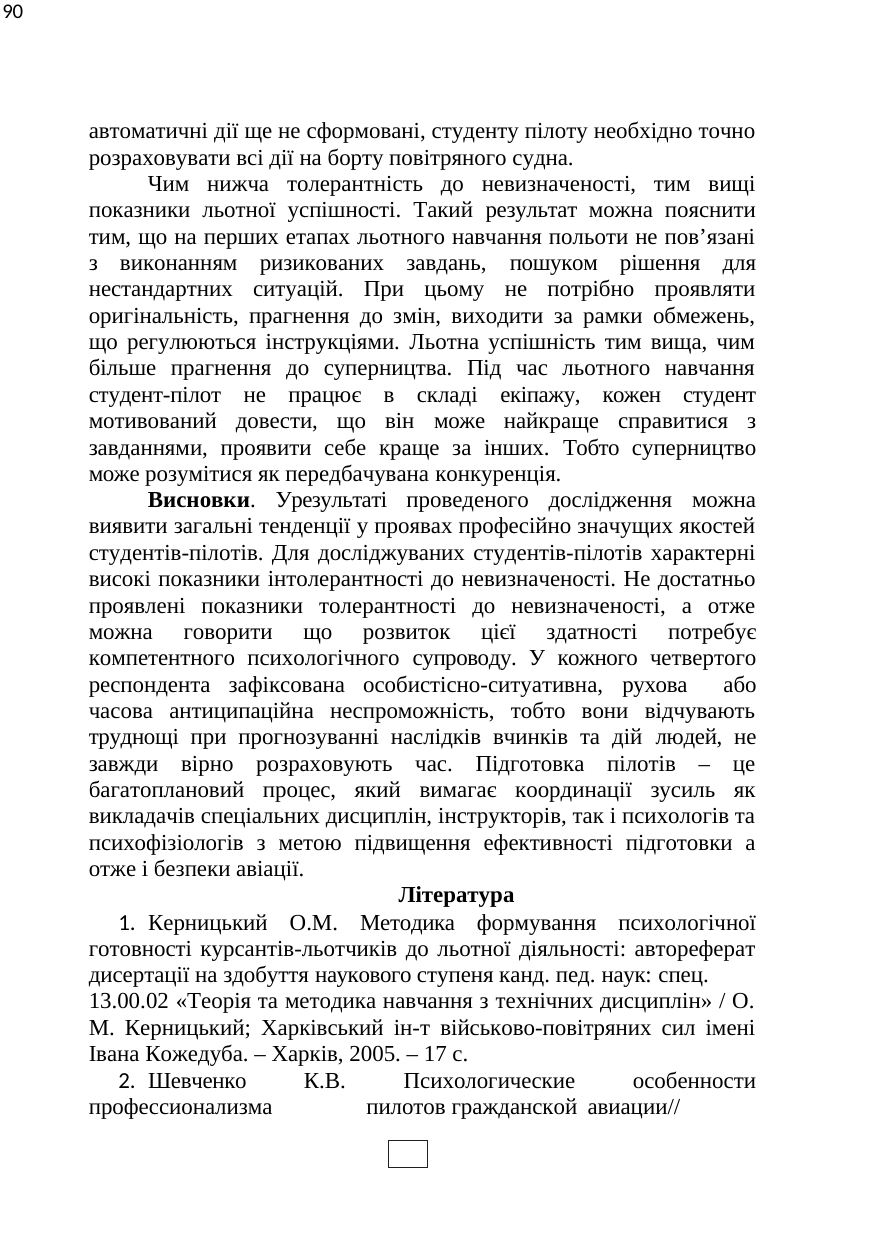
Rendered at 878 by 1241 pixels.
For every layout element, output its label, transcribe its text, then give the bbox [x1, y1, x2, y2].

text Чим нижча толерантність до невизначеності, тим вищі показники льотної успішності. Такий результат можна пояснити тим, що на перших етапах льотного навчання польоти не пов’язані з виконанням ризикованих завдань, пошуком рішення для нестандартних ситуацій. При цьому не потрібно проявляти оригінальність, прагнення до змін, виходити за рамки обмежень, що регулюються інструкціями. Льотна успішність тим вища, чим більше прагнення до суперництва. Під час льотного навчання студент-пілот не працює в складі екіпажу, кожен студент мотивований довести, що він може найкраще справитися з завданнями, проявити себе краще за інших. Тобто суперництво може розумітися як передбачувана конкуренція. [88, 170, 756, 486]
list Керницький О.М. Методика формування психологічної готовності курсантів-льотчиків до льотної діяльності: автореферат дисертації на здобуття наукового ступеня канд. пед. наук: спец. [88, 908, 756, 987]
text Висновки. Урезультаті проведеного дослідження можна виявити загальні тенденції у проявах професійно значущих якостей студентів-пілотів. Для досліджуваних студентів-пілотів характерні високі показники інтолерантності до невизначеності. Не достатньо проявлені показники толерантності до невизначеності, а отже можна говорити що розвиток цієї здатності потребує компетентного психологічного супроводу. У кожного четвертого респондента зафіксована особистісно-ситуативна, рухова або часова антиципаційна неспроможність, тобто вони відчувають труднощі при прогнозуванні наслідків вчинків та дій людей, не завжди вірно розраховують час. Підготовка пілотів – це багатоплановий процес, який вимагає координації зусиль як викладачів спеціальних дисциплін, інструкторів, так і психологів та психофізіологів з метою підвищення ефективності підготовки а отже і безпеки авіації. [88, 486, 756, 882]
text автоматичні дії ще не сформовані, студенту пілоту необхідно точно розраховувати всі дії на борту повітряного судна. [88, 117, 756, 170]
text 13.00.02 «Теорія та методика навчання з технічних дисциплін» / О. М. Керницький; Харківський ін-т військово-повітряних сил імені Івана Кожедуба. – Харків, 2005. – 17 с. [88, 987, 756, 1066]
list Шевченко К.В. Психологические особенности профессионализма пилотов гражданской авиации// [88, 1068, 756, 1119]
text Література [166, 882, 746, 908]
